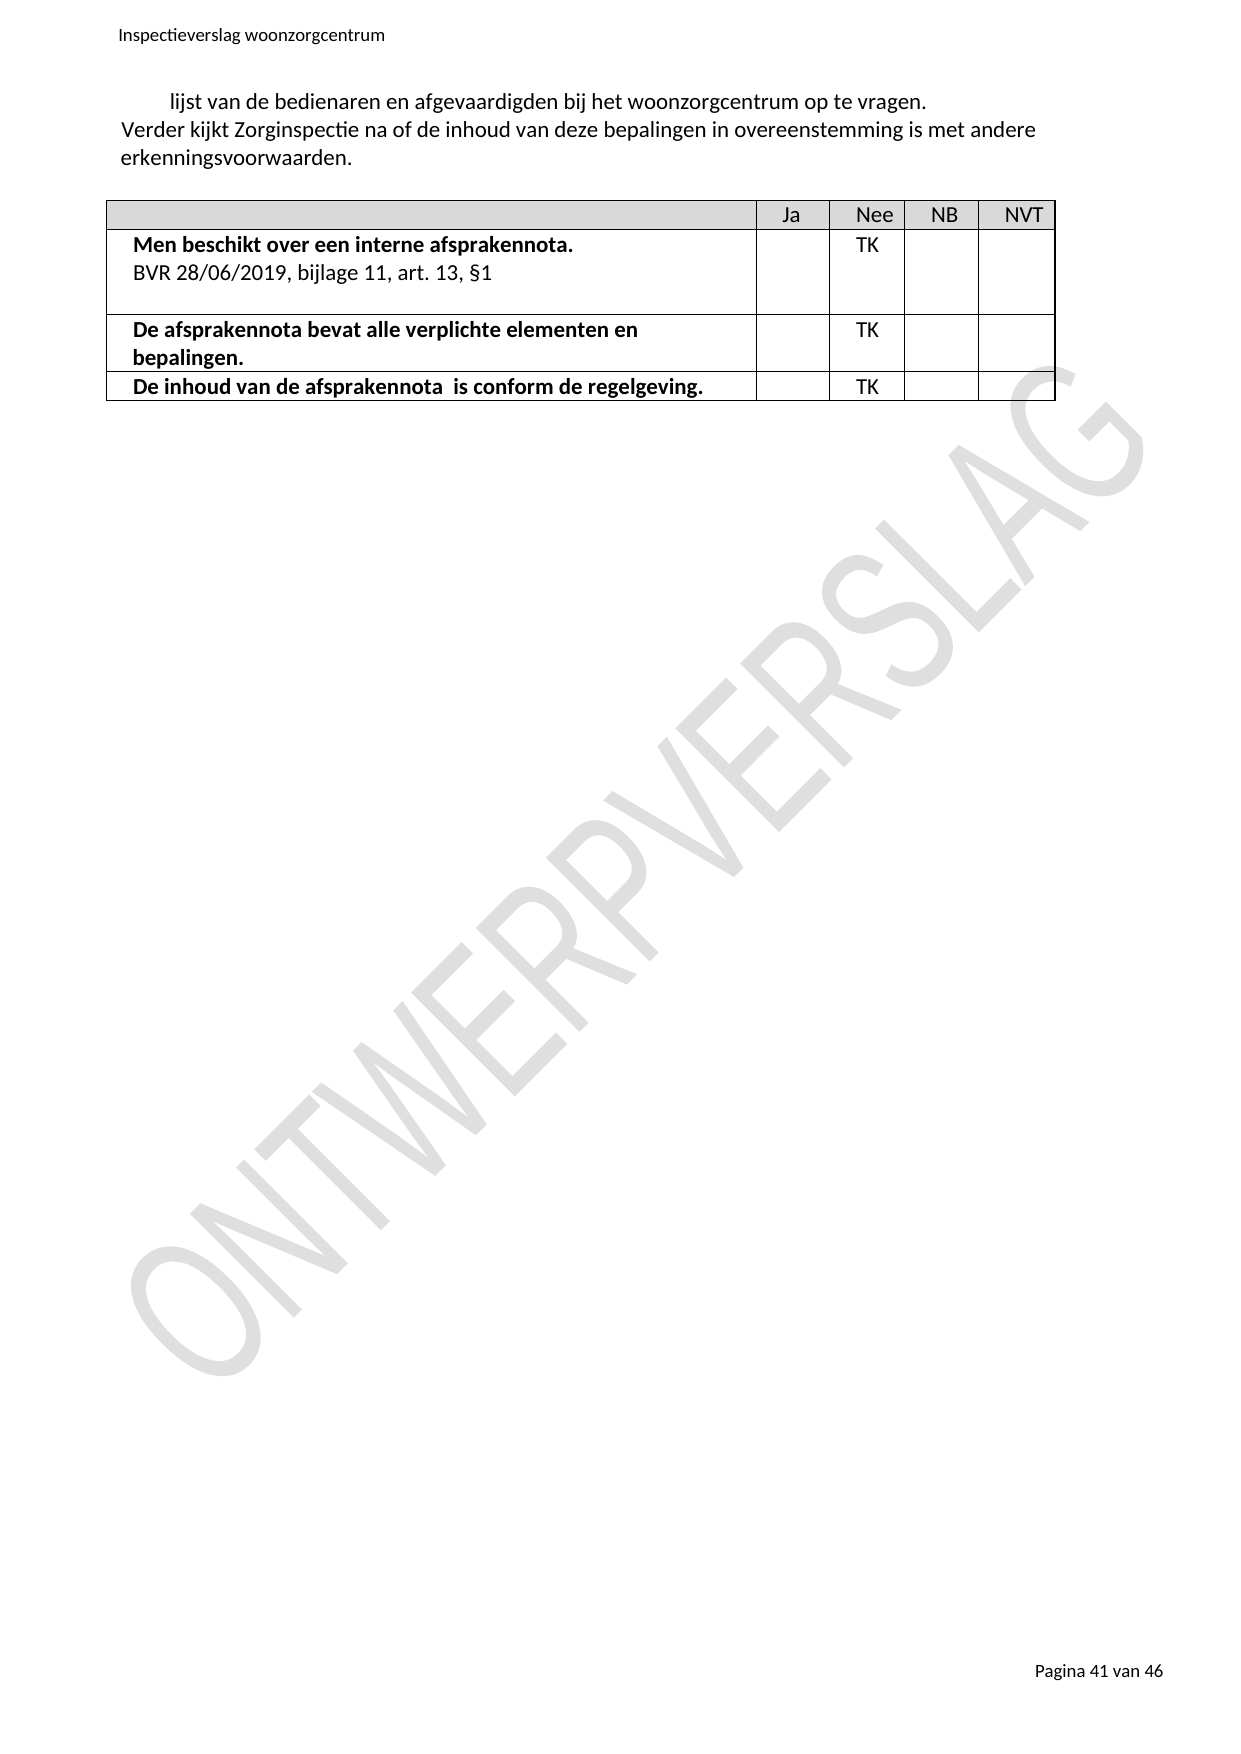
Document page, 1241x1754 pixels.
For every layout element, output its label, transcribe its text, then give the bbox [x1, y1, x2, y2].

table_header NB [905, 201, 978, 229]
table_cell [905, 315, 978, 371]
table_cell TK [830, 230, 904, 314]
table_cell [757, 315, 829, 371]
table_cell Men beschikt over een interne afsprakennota. BVR 28/06/2019, bijlage 11, art. 13, §1 [107, 230, 756, 314]
table_cell TK [830, 315, 904, 371]
list Verder kijkt Zorginspectie na of de inhoud van deze bepalingen in overeenstemming is met andere erkenningsvoorwaarden. [120, 116, 1163, 172]
table_cell [979, 372, 1054, 400]
table_cell [757, 372, 829, 400]
table_cell [979, 315, 1054, 371]
table_header Nee [830, 201, 904, 229]
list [132, 87, 1163, 116]
table_header Ja [757, 201, 829, 229]
table_cell [905, 372, 978, 400]
table_cell De inhoud van de afsprakennota is conform de regelgeving. [107, 372, 756, 400]
table_cell [905, 230, 978, 314]
table_cell [757, 230, 829, 314]
table_cell De afsprakennota bevat alle verplichte elementen en bepalingen. [107, 315, 756, 371]
table_header NVT [979, 201, 1054, 229]
table_header [107, 201, 756, 229]
table_cell [979, 230, 1054, 314]
table_cell TK [830, 372, 904, 400]
